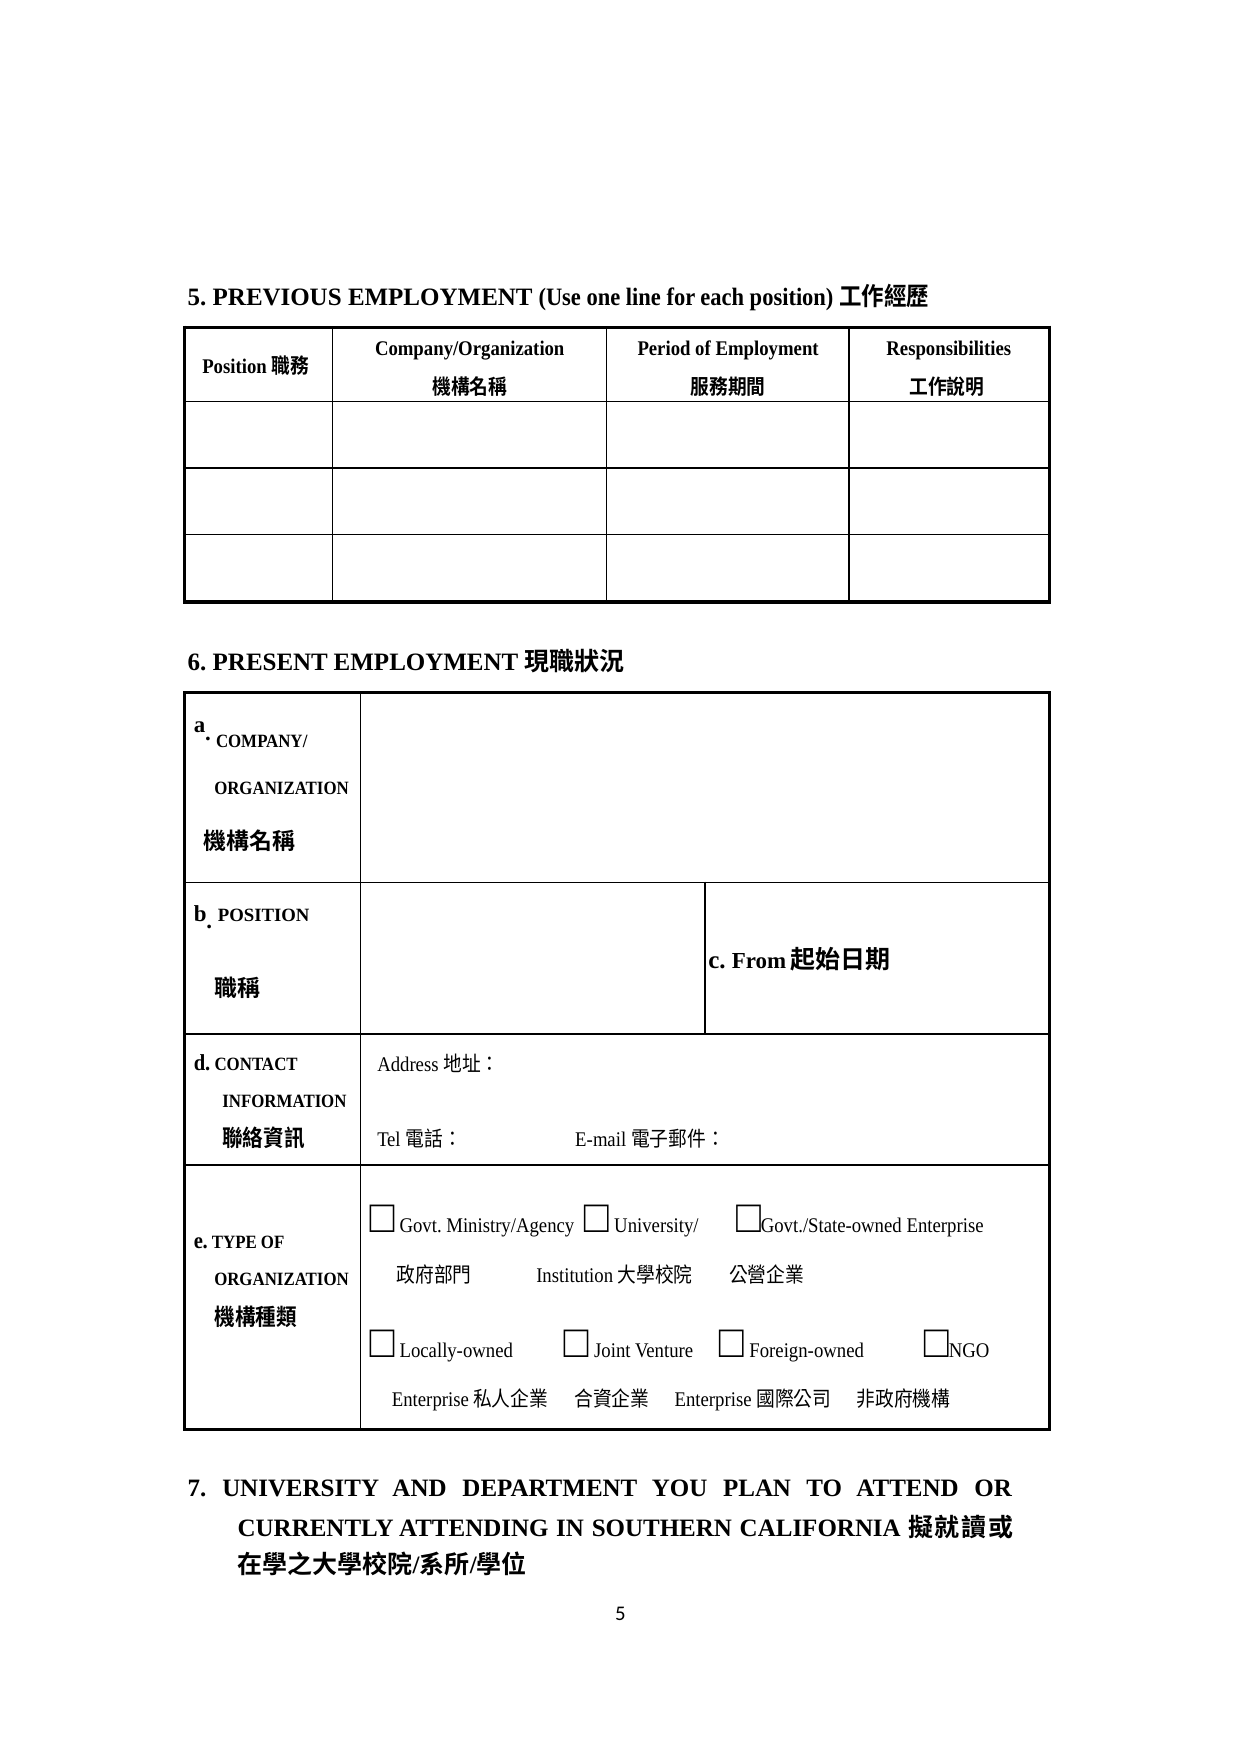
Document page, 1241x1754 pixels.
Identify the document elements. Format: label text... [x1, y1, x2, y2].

table_cell [333, 402, 606, 467]
table_cell [333, 469, 606, 534]
table_cell [850, 535, 1048, 600]
table_header Company/Organization 機構名稱 [333, 329, 606, 401]
table_header Position 職務 [186, 329, 332, 401]
table_header Responsibilities 工作說明 [850, 329, 1048, 401]
text 7. UNIVERSITY AND DEPARTMENT YOU PLAN TO ATTEND OR CURRENTLY ATTENDING IN SOUTHERN CALIFORNIA擬就讀或在學之大學校院/系所/學位 [187, 1469, 1013, 1581]
table_cell [361, 883, 704, 1033]
table_cell [333, 535, 606, 600]
table_cell [186, 402, 332, 467]
table_cell [186, 469, 332, 534]
table_cell [607, 535, 848, 600]
table_cell e. TYPE OF ORGANIZATION 機構種類 [186, 1166, 360, 1428]
table_cell [607, 402, 848, 467]
table_cell [186, 535, 332, 600]
table_cell d. CONTACT INFORMATION 聯絡資訊 [186, 1035, 360, 1164]
table_header Period of Employment 服務期間 [607, 329, 848, 401]
table_cell □ Govt. Ministry/Agency □ University/ □Govt./State-owned Enterprise 政府部門 Institution大學校院 公營企業 □ Locally-owned □ Joint Venture □ Foreign-owned □NGO Enterprise私人企業 合資企業 Enterprise 國際公司 非政府機構 [361, 1166, 1048, 1428]
table_cell Address 地址： Tel 電話： E-mail 電子郵件： [361, 1035, 1048, 1164]
table_header [361, 694, 1048, 882]
table_cell [850, 469, 1048, 534]
table_cell [607, 469, 848, 534]
table_cell [850, 402, 1048, 467]
text 5. PREVIOUS EMPLOYMENT (Use one line for each position) 工作經歷 [187, 276, 1013, 313]
table_header a. COMPANY/ ORGANIZATION 機構名稱 [186, 694, 360, 882]
text 6. PRESENT EMPLOYMENT 現職狀況 [187, 641, 1013, 678]
table_cell c. From起始日期 [706, 883, 1048, 1033]
table_cell b. POSITION 職稱 [186, 883, 360, 1033]
